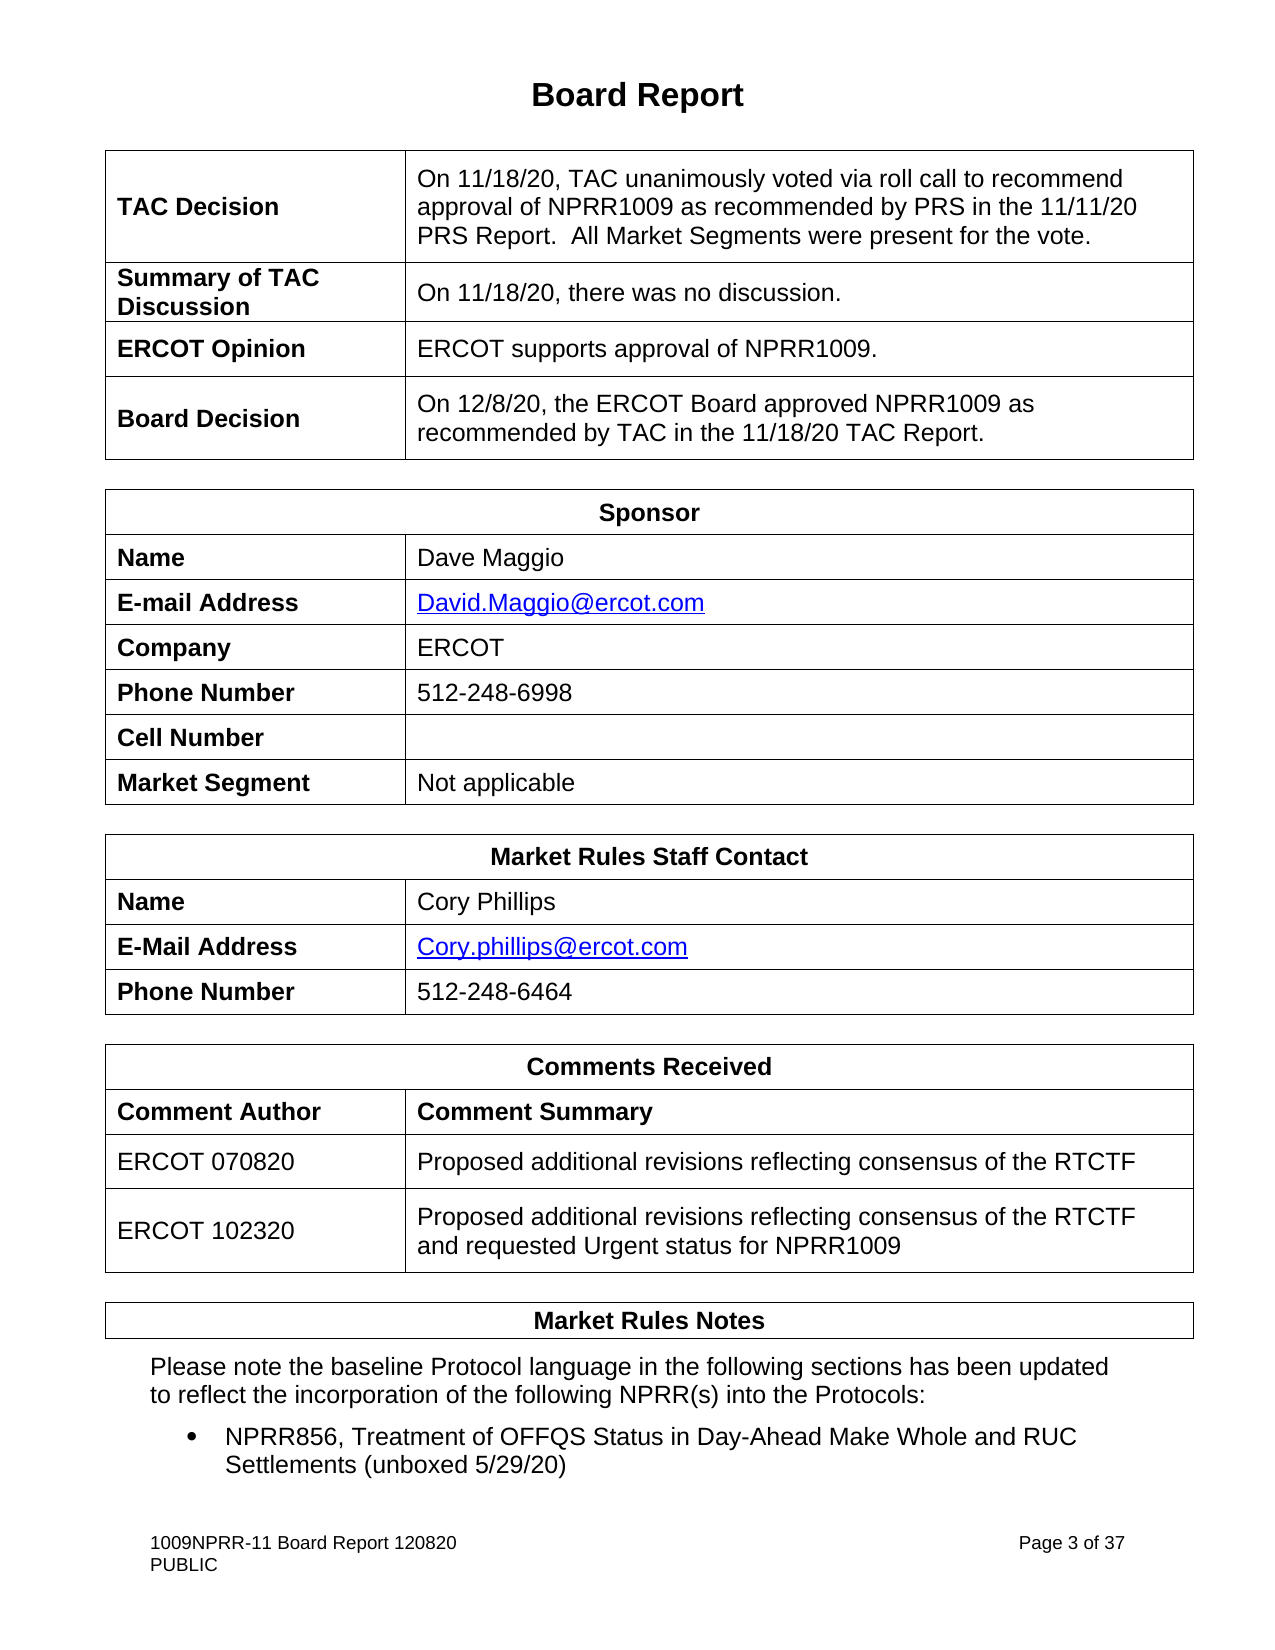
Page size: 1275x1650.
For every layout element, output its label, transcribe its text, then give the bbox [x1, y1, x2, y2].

table_cell Comment Author [106, 1090, 405, 1133]
table_header Market Rules Notes [106, 1303, 1193, 1338]
table_cell Market Segment [106, 760, 405, 804]
table_header Sponsor [106, 490, 1193, 534]
table_cell Phone Number [106, 970, 405, 1014]
table_cell Proposed additional revisions reflecting consensus of the RTCTF [406, 1135, 1193, 1188]
table_cell ERCOT supports approval of NPRR1009. [406, 322, 1193, 376]
table_cell 512-248-6998 [406, 670, 1193, 714]
table_cell David.Maggio@ercot.com [406, 580, 1193, 624]
table_cell Name [106, 535, 405, 579]
table_cell Cory Phillips [406, 880, 1193, 924]
list NPRR856, Treatment of OFFQS Status in Day-Ahead Make Whole and RUC Settlements (unboxed 5/29/20) [187, 1422, 1125, 1479]
table_cell 512-248-6464 [406, 970, 1193, 1014]
text Please note the baseline Protocol language in the following sections has been updated to reflect the incorporation of the following NPRR(s) into the Protocols: [150, 1352, 1125, 1409]
table_cell ERCOT [406, 625, 1193, 669]
table_cell Cory.phillips@ercot.com [406, 925, 1193, 969]
table_cell Company [106, 625, 405, 669]
table_header Comments Received [106, 1045, 1193, 1088]
table_cell ERCOT 070820 [106, 1135, 405, 1188]
table_cell ERCOT Opinion [106, 322, 405, 376]
table_cell Dave Maggio [406, 535, 1193, 579]
table_cell E-mail Address [106, 580, 405, 624]
table_cell Board Decision [106, 377, 405, 459]
table_cell [406, 715, 1193, 759]
table_cell Cell Number [106, 715, 405, 759]
table_cell Phone Number [106, 670, 405, 714]
table_cell Summary of TAC Discussion [106, 263, 405, 321]
table_cell E-Mail Address [106, 925, 405, 969]
table_cell On 11/18/20, TAC unanimously voted via roll call to recommend approval of NPRR1009 as recommended by PRS in the 11/11/20 PRS Report. All Market Segments were present for the vote. [406, 151, 1193, 262]
table_cell Proposed additional revisions reflecting consensus of the RTCTF and requested Urgent status for NPRR1009 [406, 1189, 1193, 1272]
table_cell On 12/8/20, the ERCOT Board approved NPRR1009 as recommended by TAC in the 11/18/20 TAC Report. [406, 377, 1193, 459]
table_cell TAC Decision [106, 151, 405, 262]
table_cell Comment Summary [406, 1090, 1193, 1133]
table_cell Not applicable [406, 760, 1193, 804]
table_header Market Rules Staff Contact [106, 835, 1193, 879]
table_cell On 11/18/20, there was no discussion. [406, 263, 1193, 321]
table_cell ERCOT 102320 [106, 1189, 405, 1272]
table_cell Name [106, 880, 405, 924]
